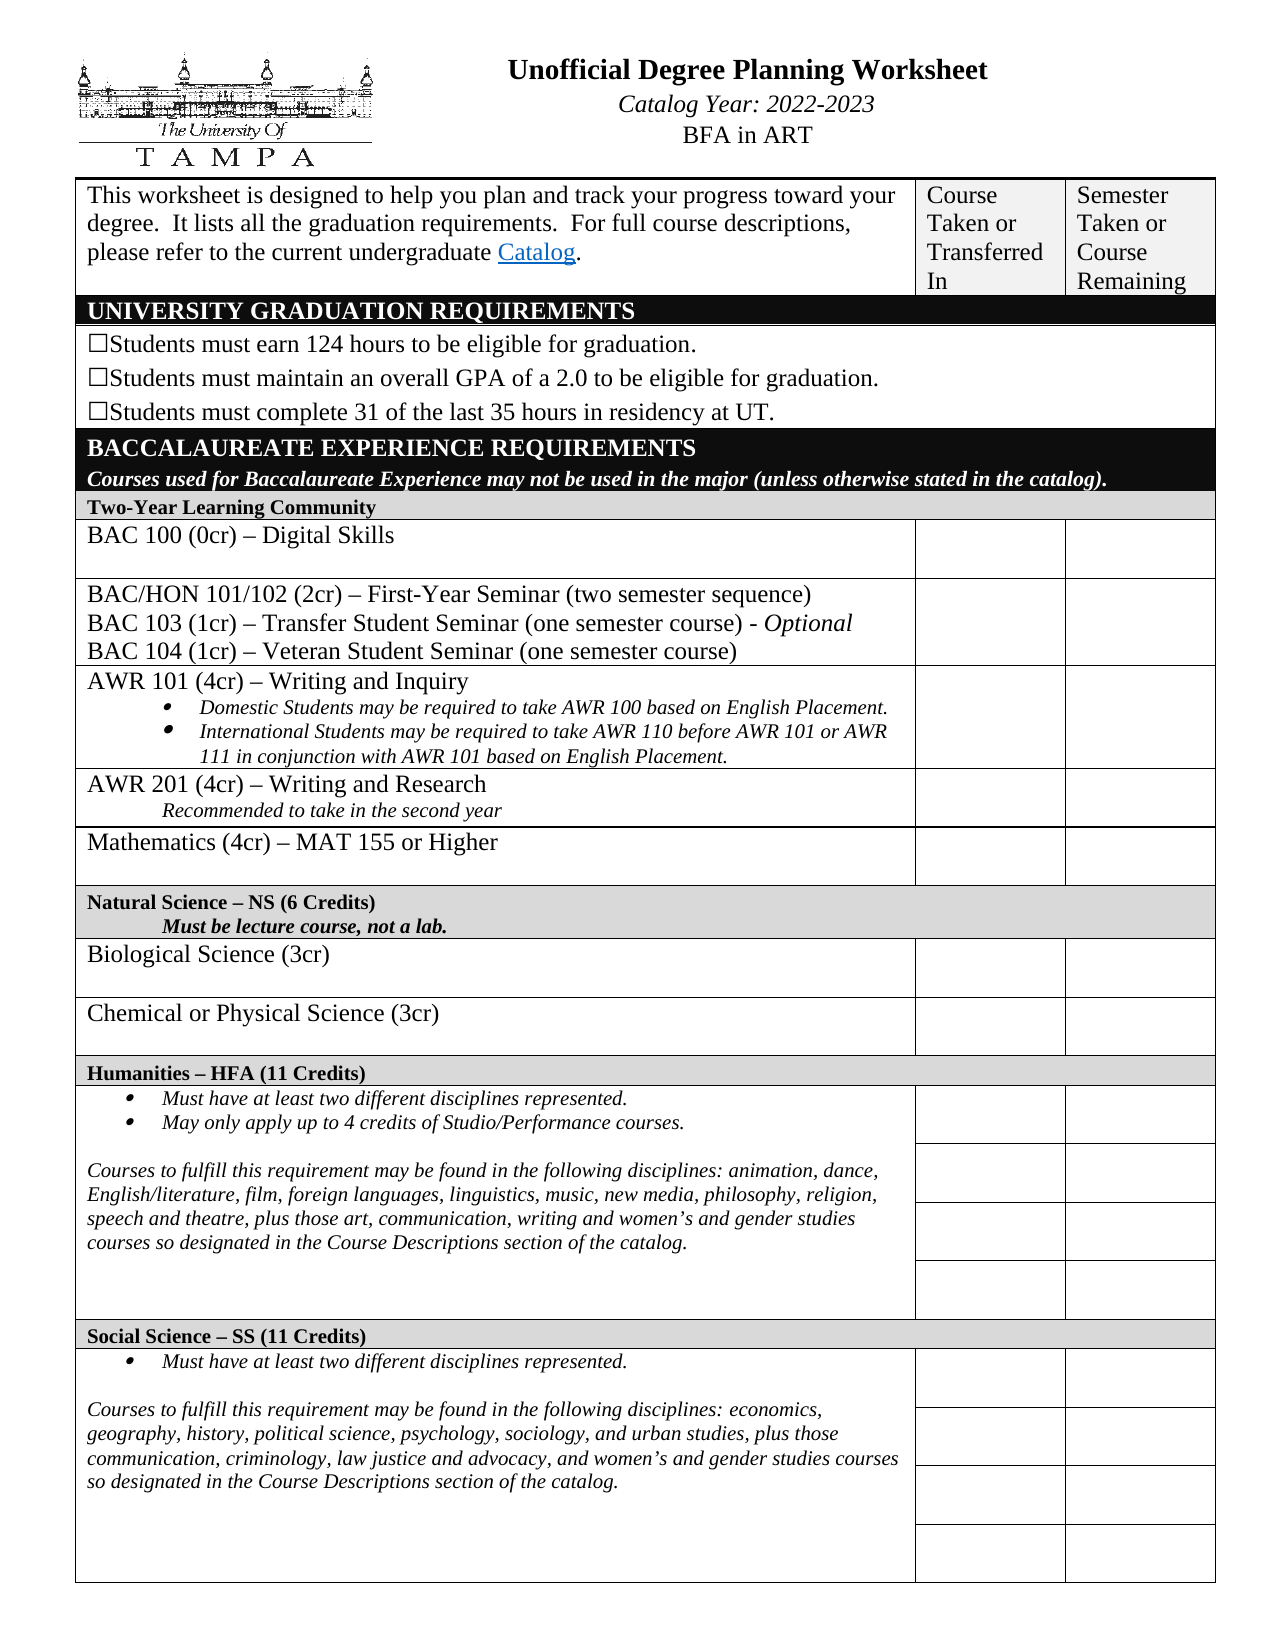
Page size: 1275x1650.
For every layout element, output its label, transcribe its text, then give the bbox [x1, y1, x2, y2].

table_cell [916, 579, 1065, 665]
table_cell [916, 1466, 1065, 1524]
table_cell Must have at least two different disciplines represented. Courses to fulfill this requirement may be found in the following disciplines: economics, geography, history, political science, psychology, sociology, and urban studies, plus those communication, criminology, law justice and advocacy, and women’s and gender studies courses so designated in the Course Descriptions section of the catalog. [76, 1349, 915, 1582]
table_cell [916, 828, 1065, 885]
table_cell Students must earn 124 hours to be eligible for graduation. Students must maintain an overall GPA of a 2.0 to be eligible for graduation. Students must complete 31 of the last 35 hours in residency at UT. [76, 326, 1215, 428]
table_cell [1066, 939, 1215, 997]
table_cell [916, 998, 1065, 1055]
table_cell [916, 1203, 1065, 1260]
table_cell [1066, 1144, 1215, 1202]
table_cell Natural Science – NS (6 Credits) Must be lecture course, not a lab. [76, 886, 1215, 938]
table_header This worksheet is designed to help you plan and track your progress toward your degree. It lists all the graduation requirements. For full course descriptions, please refer to the current undergraduate Catalog. [76, 180, 915, 295]
table_cell [1066, 998, 1215, 1055]
table_cell [916, 1408, 1065, 1465]
table_cell [1066, 769, 1215, 826]
table_cell [1066, 520, 1215, 578]
table_cell [1066, 1466, 1215, 1524]
table_cell BACCALAUREATE EXPERIENCE REQUIREMENTS Courses used for Baccalaureate Experience may not be used in the major (unless otherwise stated in the catalog). [76, 429, 1215, 491]
table_cell [1066, 1086, 1215, 1143]
table_cell Humanities – HFA (11 Credits) [76, 1056, 1215, 1085]
table_cell [1066, 1408, 1215, 1465]
table_cell [916, 666, 1065, 768]
table_cell [1066, 579, 1215, 665]
table_cell [1066, 828, 1215, 885]
table_cell AWR 201 (4cr) – Writing and Research Recommended to take in the second year [76, 769, 915, 826]
table_cell Social Science – SS (11 Credits) [76, 1320, 1215, 1348]
table_cell BAC 100 (0cr) – Digital Skills [76, 520, 915, 578]
table_header Semester Taken or Course Remaining [1066, 180, 1215, 295]
table_header Course Taken or Transferred In [916, 180, 1065, 295]
table_cell Two-Year Learning Community [76, 491, 1215, 519]
table_cell [916, 1144, 1065, 1202]
table_cell [1066, 1203, 1215, 1260]
table_cell Chemical or Physical Science (3cr) [76, 998, 915, 1055]
table_cell [916, 1261, 1065, 1319]
table_cell Biological Science (3cr) [76, 939, 915, 997]
table_cell [1066, 1261, 1215, 1319]
table_cell [1066, 1349, 1215, 1407]
table_cell AWR 101 (4cr) – Writing and Inquiry Domestic Students may be required to take AWR 100 based on English Placement. International Students may be required to take AWR 110 before AWR 101 or AWR 111 in conjunction with AWR 101 based on English Placement. [76, 666, 915, 768]
table_cell Must have at least two different disciplines represented. May only apply up to 4 credits of Studio/Performance courses. Courses to fulfill this requirement may be found in the following disciplines: animation, dance, English/literature, film, foreign languages, linguistics, music, new media, philosophy, religion, speech and theatre, plus those art, communication, writing and women’s and gender studies courses so designated in the Course Descriptions section of the catalog. [76, 1086, 915, 1319]
table_cell [916, 1525, 1065, 1582]
table_cell [1066, 1525, 1215, 1582]
table_cell UNIVERSITY GRADUATION REQUIREMENTS [76, 296, 1215, 324]
table_cell BAC/HON 101/102 (2cr) – First-Year Seminar (two semester sequence) BAC 103 (1cr) – Transfer Student Seminar (one semester course) - Optional BAC 104 (1cr) – Veteran Student Seminar (one semester course) [76, 579, 915, 665]
table_cell [1066, 666, 1215, 768]
table_cell [916, 939, 1065, 997]
table_cell Mathematics (4cr) – MAT 155 or Higher [76, 828, 915, 885]
table_cell [916, 1349, 1065, 1407]
table_cell [916, 769, 1065, 826]
table_cell [916, 520, 1065, 578]
table_cell [916, 1086, 1065, 1143]
